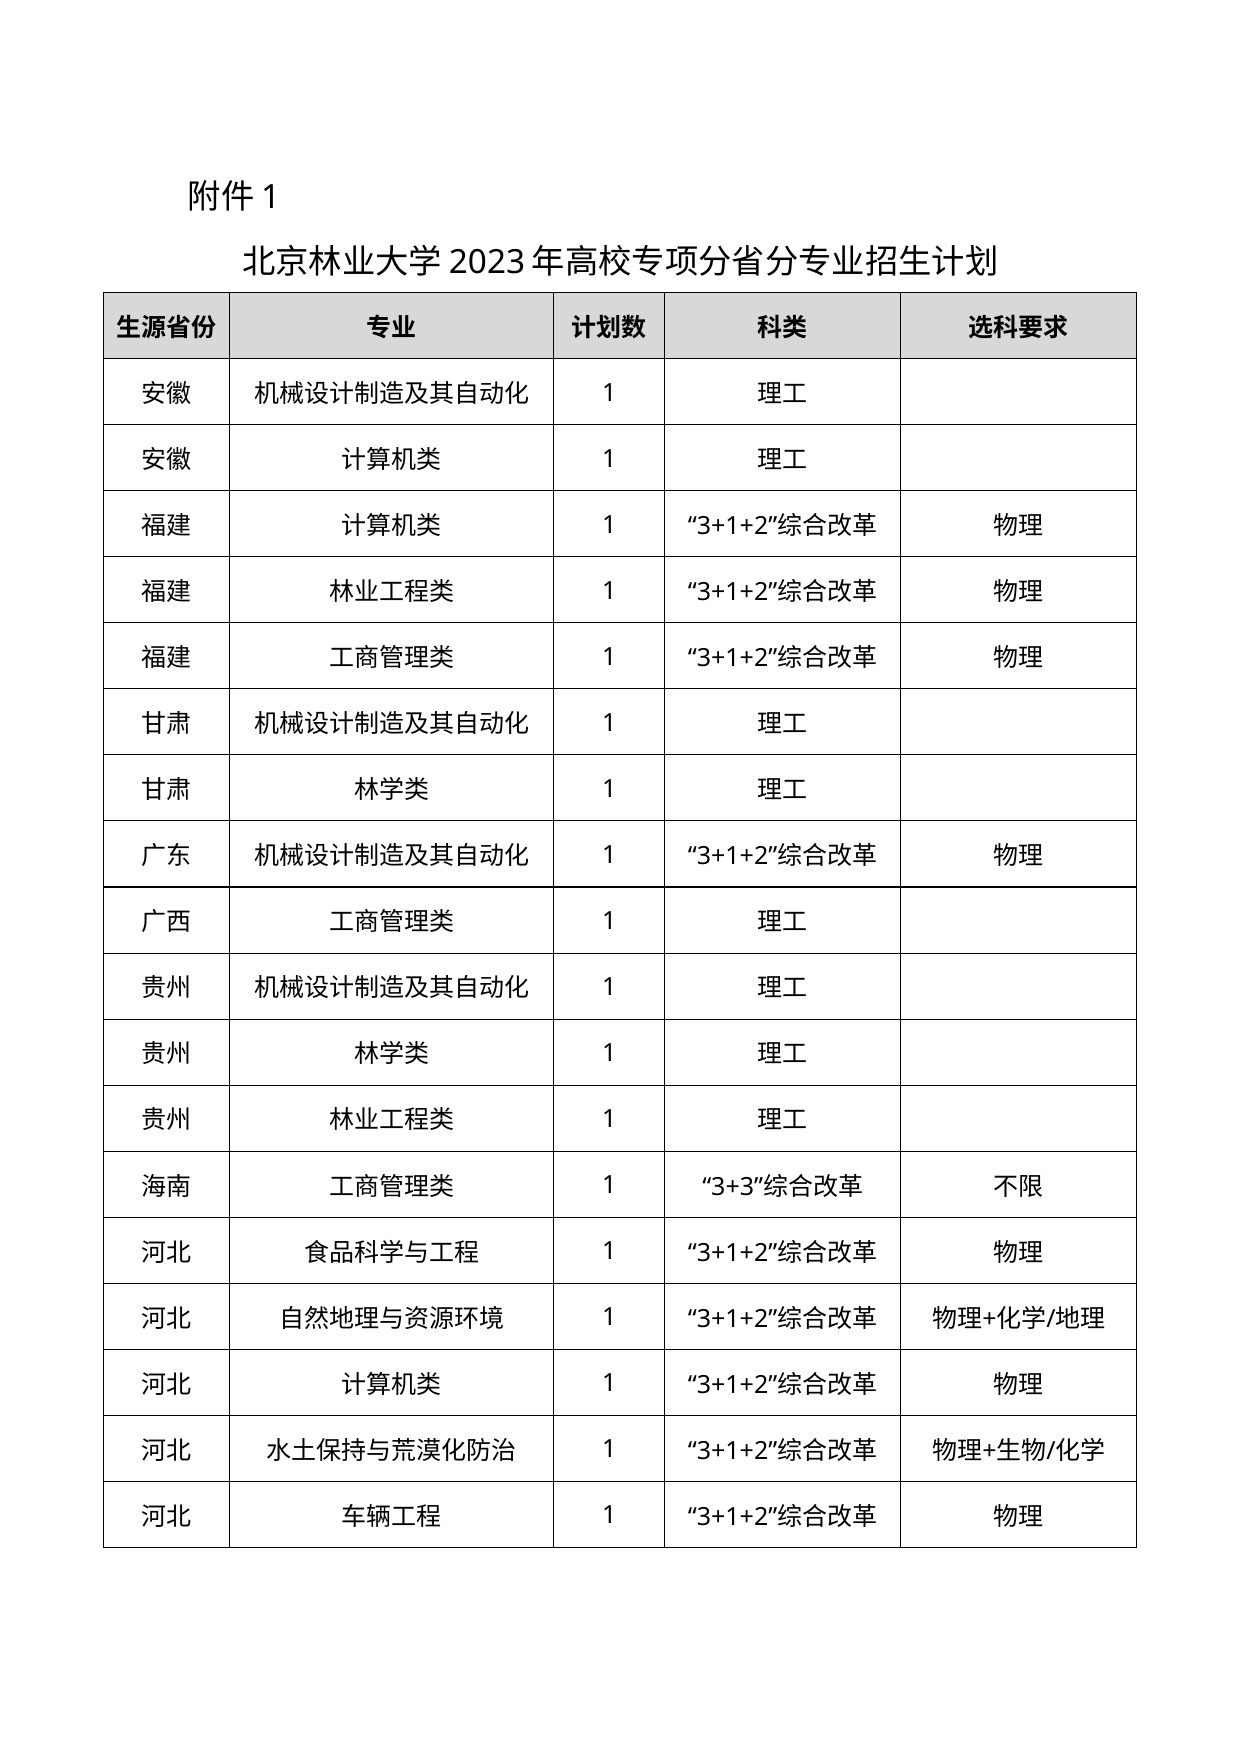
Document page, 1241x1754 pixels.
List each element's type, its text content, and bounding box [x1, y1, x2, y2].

table_cell 1 [554, 1284, 664, 1349]
table_cell “3+1+2”综合改革 [665, 1284, 900, 1349]
table_cell 1 [554, 821, 664, 886]
table_cell 广东 [104, 821, 229, 886]
table_cell 理工 [665, 1086, 900, 1151]
table_cell 理工 [665, 755, 900, 820]
table_cell 河北 [104, 1284, 229, 1349]
table_cell 物理 [901, 1482, 1136, 1547]
table_header 科类 [665, 293, 900, 358]
table_cell 理工 [665, 359, 900, 424]
table_cell 河北 [104, 1218, 229, 1283]
table_cell 机械设计制造及其自动化 [230, 689, 553, 754]
table_cell 1 [554, 425, 664, 490]
table_cell 林业工程类 [230, 1086, 553, 1151]
table_cell 河北 [104, 1350, 229, 1415]
table_cell 物理 [901, 623, 1136, 688]
text 附件1 [187, 162, 1053, 227]
table_cell 物理 [901, 557, 1136, 622]
table_cell 林学类 [230, 1020, 553, 1084]
table_cell 物理 [901, 821, 1136, 886]
table_cell 安徽 [104, 425, 229, 490]
table_cell 林业工程类 [230, 557, 553, 622]
table_cell [901, 1086, 1136, 1151]
table_cell [901, 689, 1136, 754]
table_cell 1 [554, 755, 664, 820]
table_cell 河北 [104, 1482, 229, 1547]
table_cell 机械设计制造及其自动化 [230, 954, 553, 1018]
table_cell 物理+化学/地理 [901, 1284, 1136, 1349]
table_cell 理工 [665, 1020, 900, 1084]
text 北京林业大学2023年高校专项分省分专业招生计划 [187, 227, 1053, 292]
table_cell 物理 [901, 1350, 1136, 1415]
table_cell 1 [554, 689, 664, 754]
table_cell 理工 [665, 954, 900, 1018]
table_cell 福建 [104, 491, 229, 556]
table_cell 林学类 [230, 755, 553, 820]
table_cell 物理 [901, 491, 1136, 556]
table_header 专业 [230, 293, 553, 358]
table_cell “3+1+2”综合改革 [665, 491, 900, 556]
table_cell “3+1+2”综合改革 [665, 821, 900, 886]
table_cell 1 [554, 1482, 664, 1547]
table_cell “3+1+2”综合改革 [665, 1218, 900, 1283]
table_cell 车辆工程 [230, 1482, 553, 1547]
table_cell 自然地理与资源环境 [230, 1284, 553, 1349]
table_cell [901, 425, 1136, 490]
table_cell 1 [554, 623, 664, 688]
table_cell 1 [554, 888, 664, 952]
table_cell 福建 [104, 623, 229, 688]
table_cell 计算机类 [230, 425, 553, 490]
table_cell 1 [554, 1416, 664, 1481]
table_cell 工商管理类 [230, 623, 553, 688]
table_cell 1 [554, 1086, 664, 1151]
table_cell 工商管理类 [230, 1152, 553, 1217]
table_cell 食品科学与工程 [230, 1218, 553, 1283]
table_cell 贵州 [104, 1020, 229, 1084]
table_cell 理工 [665, 888, 900, 952]
table_cell 1 [554, 491, 664, 556]
table_cell “3+1+2”综合改革 [665, 1350, 900, 1415]
table_cell 广西 [104, 888, 229, 952]
table_cell [901, 954, 1136, 1018]
table_cell 甘肃 [104, 689, 229, 754]
table_cell 贵州 [104, 1086, 229, 1151]
table_cell 计算机类 [230, 1350, 553, 1415]
table_cell 1 [554, 1020, 664, 1084]
table_cell 不限 [901, 1152, 1136, 1217]
table_cell 河北 [104, 1416, 229, 1481]
table_cell 贵州 [104, 954, 229, 1018]
table_cell [901, 359, 1136, 424]
table_cell 理工 [665, 425, 900, 490]
table_header 计划数 [554, 293, 664, 358]
table_cell 物理+生物/化学 [901, 1416, 1136, 1481]
table_header 生源省份 [104, 293, 229, 358]
table_cell 1 [554, 557, 664, 622]
table_cell 1 [554, 1218, 664, 1283]
table_cell “3+3”综合改革 [665, 1152, 900, 1217]
table_cell 1 [554, 1152, 664, 1217]
table_cell 海南 [104, 1152, 229, 1217]
table_cell “3+1+2”综合改革 [665, 623, 900, 688]
table_cell [901, 755, 1136, 820]
table_cell 物理 [901, 1218, 1136, 1283]
table_cell 计算机类 [230, 491, 553, 556]
table_cell 甘肃 [104, 755, 229, 820]
table_header 选科要求 [901, 293, 1136, 358]
table_cell “3+1+2”综合改革 [665, 1416, 900, 1481]
table_cell [901, 1020, 1136, 1084]
table_cell 机械设计制造及其自动化 [230, 359, 553, 424]
table_cell 理工 [665, 689, 900, 754]
table_cell 1 [554, 1350, 664, 1415]
table_cell “3+1+2”综合改革 [665, 1482, 900, 1547]
table_cell 机械设计制造及其自动化 [230, 821, 553, 886]
table_cell 安徽 [104, 359, 229, 424]
table_cell [901, 888, 1136, 952]
table_cell 水土保持与荒漠化防治 [230, 1416, 553, 1481]
table_cell 工商管理类 [230, 888, 553, 952]
table_cell 1 [554, 954, 664, 1018]
table_cell “3+1+2”综合改革 [665, 557, 900, 622]
table_cell 1 [554, 359, 664, 424]
table_cell 福建 [104, 557, 229, 622]
